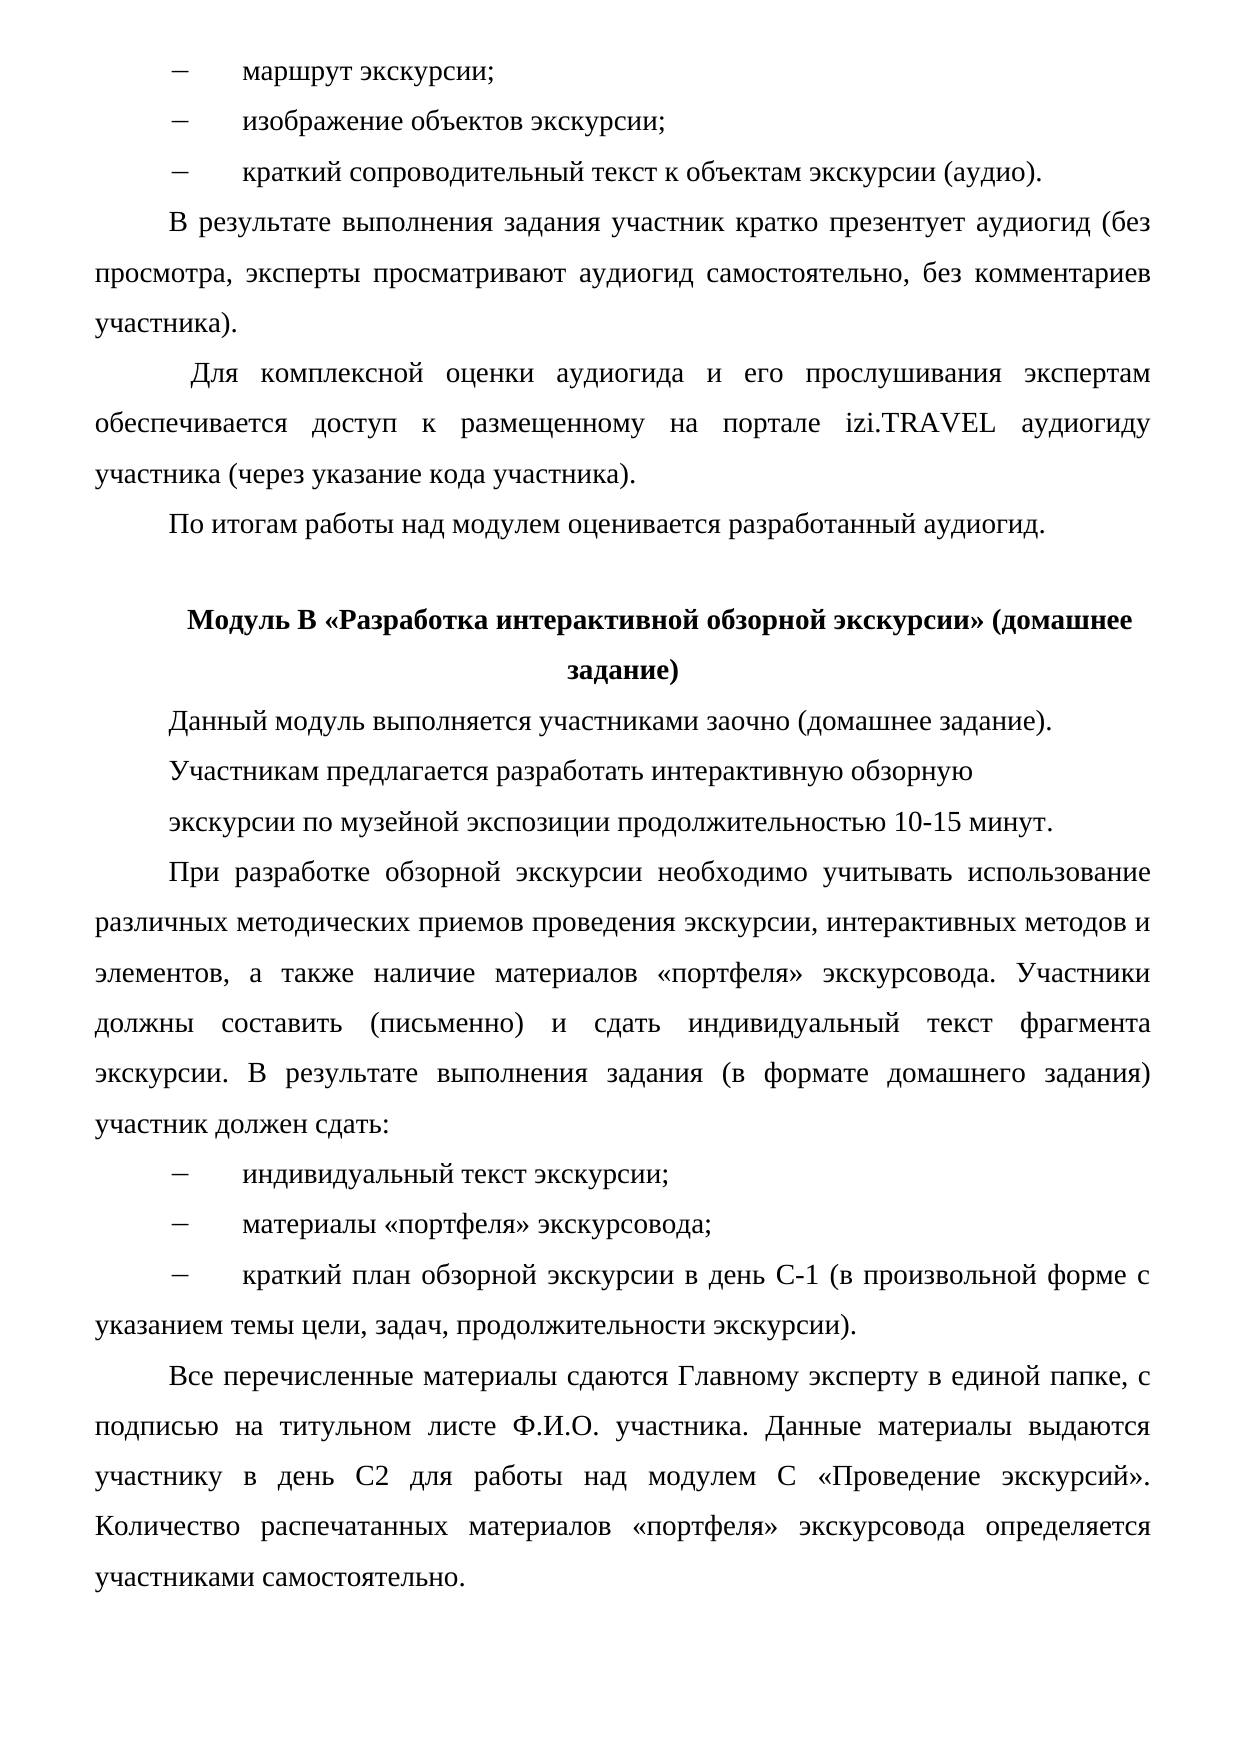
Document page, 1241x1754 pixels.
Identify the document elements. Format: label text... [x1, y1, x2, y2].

text При разработке обзорной экскурсии необходимо учитывать использование различных методических приемов проведения экскурсии, интерактивных методов и элементов, а также наличие материалов «портфеля» экскурсовода. Участники должны составить (письменно) и сдать индивидуальный текст фрагмента экскурсии. В результате выполнения задания (в формате домашнего задания) участник должен сдать: [94, 854, 1152, 1139]
list индивидуальный текст экскурсии; [94, 1156, 1152, 1190]
text В результате выполнения задания участник кратко презентует аудиогид (без просмотра, эксперты просматривают аудиогид самостоятельно, без комментариев участника). [94, 204, 1152, 338]
text экскурсии по музейной экспозиции продолжительностью 10-15 минут. [94, 804, 1152, 837]
text Участникам предлагается разработать интерактивную обзорную [94, 753, 1152, 787]
text Для комплексной оценки аудиогида и его прослушивания экспертам обеспечивается доступ к размещенному на портале izi.TRAVEL аудиогиду участника (через указание кода участника). [94, 355, 1152, 489]
text По итогам работы над модулем оценивается разработанный аудиогид. [94, 506, 1152, 540]
subtitle Модуль В «Разработка интерактивной обзорной экскурсии» (домашнее задание) [94, 602, 1152, 686]
list материалы «портфеля» экскурсовода; [94, 1206, 1152, 1240]
list маршрут экскурсии; [94, 53, 1152, 87]
list краткий сопроводительный текст к объектам экскурсии (аудио). [94, 154, 1152, 188]
list изображение объектов экскурсии; [94, 103, 1152, 137]
text Все перечисленные материалы сдаются Главному эксперту в единой папке, с подписью на титульном листе Ф.И.О. участника. Данные материалы выдаются участнику в день С2 для работы над модулем С «Проведение экскурсий». Количество распечатанных материалов «портфеля» экскурсовода определяется участниками самостоятельно. [94, 1358, 1152, 1592]
list краткий план обзорной экскурсии в день С-1 (в произвольной форме с указанием темы цели, задач, продолжительности экскурсии). [94, 1257, 1152, 1341]
text Данный модуль выполняется участниками заочно (домашнее задание). [94, 703, 1152, 737]
